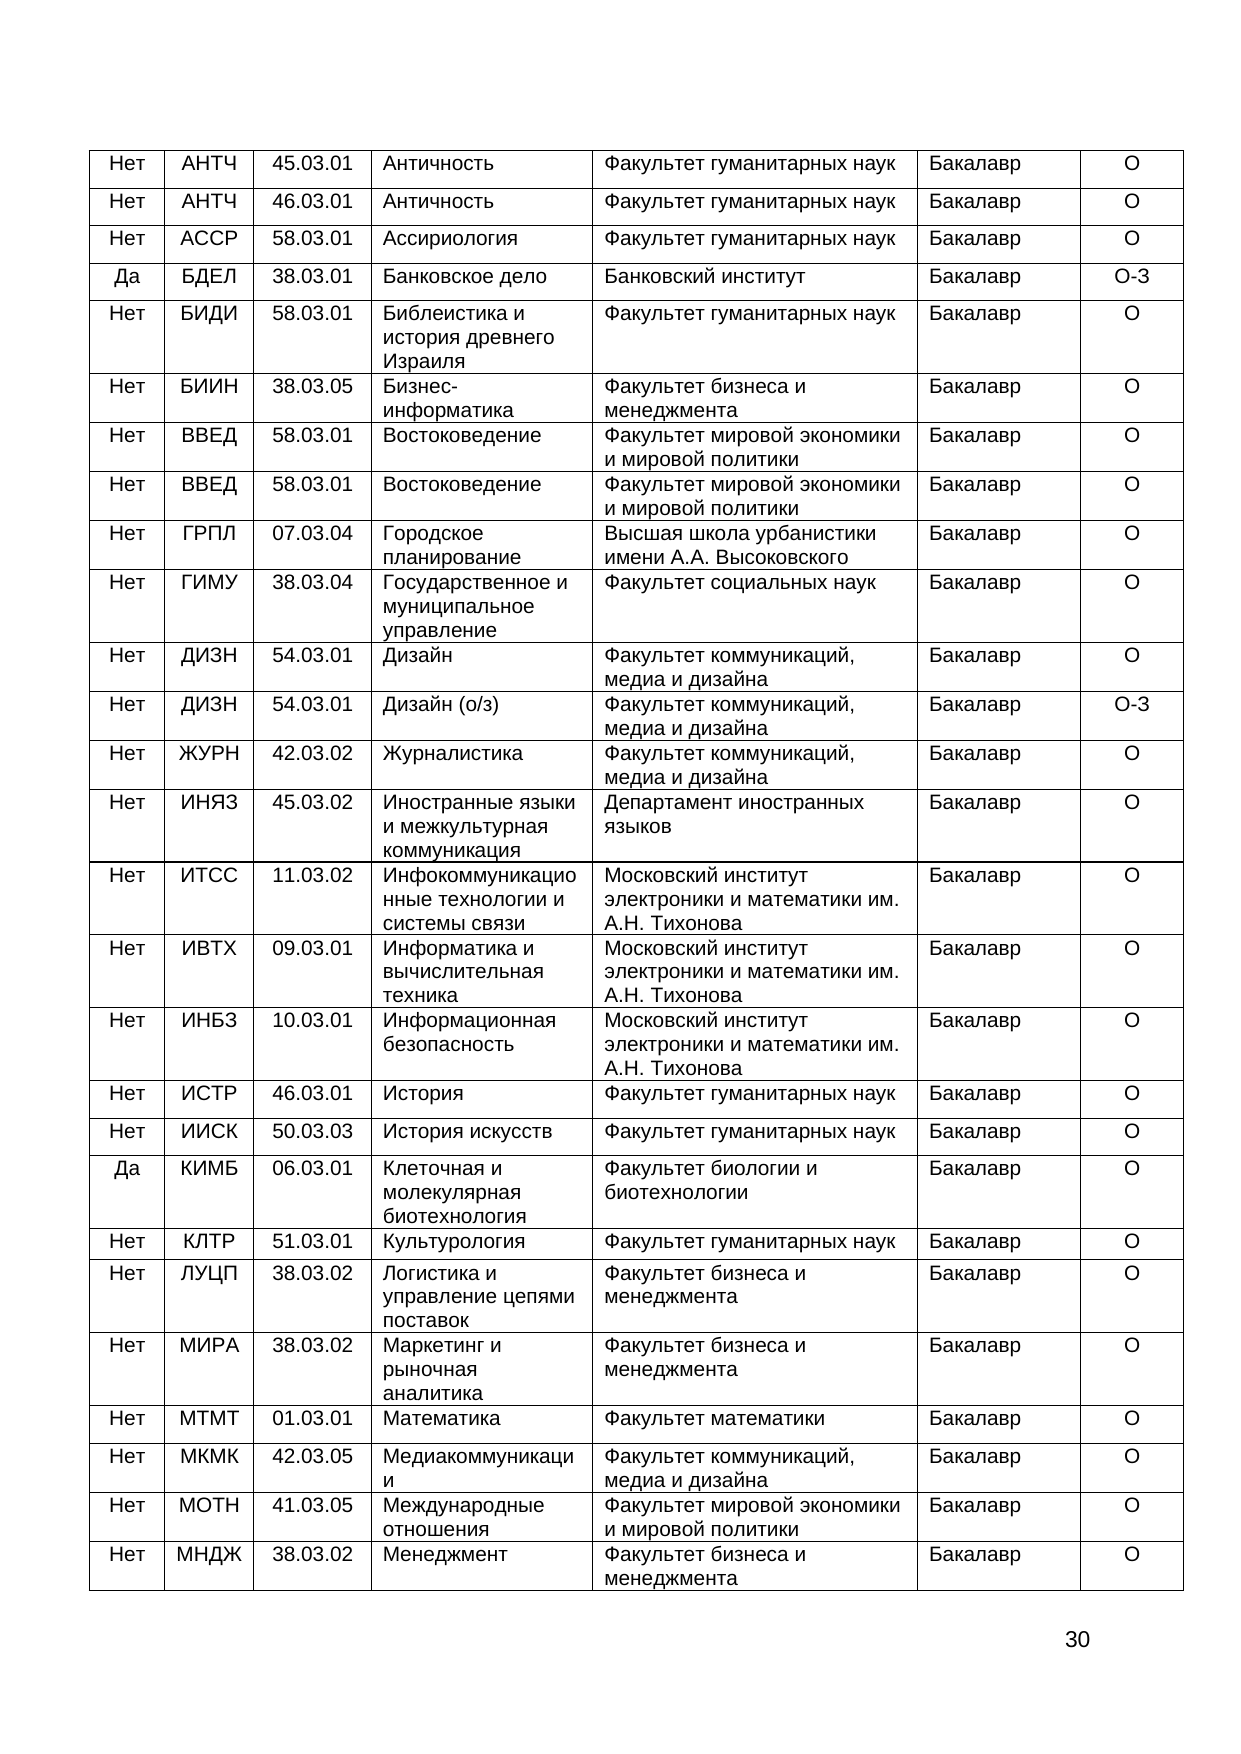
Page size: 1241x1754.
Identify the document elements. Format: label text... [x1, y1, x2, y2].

table_cell 38.03.02 [254, 1260, 371, 1332]
table_cell Бакалавр [918, 521, 1080, 569]
table_cell ИИСК [165, 1119, 253, 1155]
table_cell Бакалавр [918, 226, 1080, 262]
table_cell Бакалавр [918, 1444, 1080, 1492]
table_cell Нет [90, 423, 164, 471]
table_cell Государственное и муниципальное управление [372, 570, 592, 642]
table_cell ДИЗН [165, 643, 253, 691]
table_cell О [1081, 1008, 1183, 1080]
table_cell 41.03.05 [254, 1493, 371, 1541]
table_cell О [1081, 521, 1183, 569]
table_cell Нет [90, 226, 164, 262]
table_cell Да [90, 1156, 164, 1228]
table_cell Нет [90, 570, 164, 642]
table_cell АССР [165, 226, 253, 262]
table_cell Информационная безопасность [372, 1008, 592, 1080]
table_cell 38.03.02 [254, 1542, 371, 1589]
table_cell Математика [372, 1406, 592, 1443]
table_cell Факультет коммуникаций, медиа и дизайна [593, 692, 917, 739]
table_cell КИМБ [165, 1156, 253, 1228]
table_cell 54.03.01 [254, 643, 371, 691]
table_cell О [1081, 301, 1183, 373]
table_cell Дизайн (о/з) [372, 692, 592, 739]
table_cell 42.03.05 [254, 1444, 371, 1492]
table_cell Нет [90, 521, 164, 569]
table_cell О [1081, 790, 1183, 861]
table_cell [593, 1493, 917, 1541]
table_cell ИНЯЗ [165, 790, 253, 861]
table_cell О [1081, 935, 1183, 1007]
table_cell Логистика и управление цепями поставок [372, 1260, 592, 1332]
table_cell Клеточная и молекулярная биотехнология [372, 1156, 592, 1228]
table_cell Факультет гуманитарных наук [593, 1081, 917, 1118]
table_cell Бакалавр [918, 570, 1080, 642]
table_cell Факультет коммуникаций, медиа и дизайна [593, 1444, 917, 1492]
table_cell О [1081, 1333, 1183, 1405]
table_cell Городское планирование [372, 521, 592, 569]
table_cell О [1081, 1542, 1183, 1589]
table_cell Нет [90, 935, 164, 1007]
table_cell Факультет коммуникаций, медиа и дизайна [593, 643, 917, 691]
table_cell Нет [90, 1260, 164, 1332]
table_cell Нет [90, 1542, 164, 1589]
table_cell Нет [90, 1008, 164, 1080]
table_cell Факультет гуманитарных наук [593, 301, 917, 373]
table_cell Факультет бизнеса и менеджмента [593, 1260, 917, 1332]
table_cell Бакалавр [918, 741, 1080, 788]
table_cell Московский институт электроники и математики им. А.Н. Тихонова [593, 863, 917, 934]
table_cell Библеистика и история древнего Израиля [372, 301, 592, 373]
table_cell Факультет социальных наук [593, 570, 917, 642]
table_cell Нет [90, 692, 164, 739]
table_cell Факультет гуманитарных наук [593, 189, 917, 225]
table_cell О-З [1081, 264, 1183, 300]
table_cell МКМК [165, 1444, 253, 1492]
table_cell Нет [90, 374, 164, 422]
table_cell БИДИ [165, 301, 253, 373]
table_cell Бакалавр [918, 1229, 1080, 1259]
table_cell Нет [90, 151, 164, 187]
table_cell 38.03.01 [254, 264, 371, 300]
table_cell О [1081, 374, 1183, 422]
table_cell 58.03.01 [254, 472, 371, 520]
table_cell Ассириология [372, 226, 592, 262]
table_cell 01.03.01 [254, 1406, 371, 1443]
table_cell О [1081, 1260, 1183, 1332]
table_cell Нет [90, 1333, 164, 1405]
table_cell 38.03.04 [254, 570, 371, 642]
table_cell ВВЕД [165, 472, 253, 520]
table_cell О [1081, 570, 1183, 642]
table_cell 58.03.01 [254, 226, 371, 262]
table_cell 07.03.04 [254, 521, 371, 569]
table_cell МНДЖ [165, 1542, 253, 1589]
table_cell Культурология [372, 1229, 592, 1259]
table_cell Бакалавр [918, 1260, 1080, 1332]
table_cell Медиакоммуникации [372, 1444, 592, 1492]
table_cell О [1081, 1081, 1183, 1118]
table_cell Департамент иностранных языков [593, 790, 917, 861]
table_cell 09.03.01 [254, 935, 371, 1007]
table_cell ВВЕД [165, 423, 253, 471]
table_cell Московский институт электроники и математики им. А.Н. Тихонова [593, 1008, 917, 1080]
table_cell Нет [90, 1444, 164, 1492]
table_cell Бакалавр [918, 1542, 1080, 1589]
table_cell МИРА [165, 1333, 253, 1405]
table_cell Факультет биологии и биотехнологии [593, 1156, 917, 1228]
table_cell Бакалавр [918, 643, 1080, 691]
table_cell 51.03.01 [254, 1229, 371, 1259]
table_cell О [1081, 741, 1183, 788]
table_cell Бакалавр [918, 264, 1080, 300]
table_cell Банковское дело [372, 264, 592, 300]
table_cell 50.03.03 [254, 1119, 371, 1155]
table_cell О [1081, 151, 1183, 187]
table_cell Факультет гуманитарных наук [593, 151, 917, 187]
table_cell Факультет коммуникаций, медиа и дизайна [593, 741, 917, 788]
table_cell О [1081, 226, 1183, 262]
table_cell Маркетинг и рыночная аналитика [372, 1333, 592, 1405]
table_cell Бакалавр [918, 301, 1080, 373]
table_cell Дизайн [372, 643, 592, 691]
table_cell 46.03.01 [254, 1081, 371, 1118]
table_cell ИНБЗ [165, 1008, 253, 1080]
table_cell О [1081, 472, 1183, 520]
table_cell Банковский институт [593, 264, 917, 300]
table_cell 45.03.02 [254, 790, 371, 861]
table_cell 06.03.01 [254, 1156, 371, 1228]
table_cell МОТН [165, 1493, 253, 1541]
table_cell БИИН [165, 374, 253, 422]
table_cell История искусств [372, 1119, 592, 1155]
table_cell ГИМУ [165, 570, 253, 642]
table_cell О-З [1081, 692, 1183, 739]
table_cell Нет [90, 1406, 164, 1443]
table_cell Московский институт электроники и математики им. А.Н. Тихонова [593, 935, 917, 1007]
table_cell Бакалавр [918, 1333, 1080, 1405]
table_cell Нет [90, 1081, 164, 1118]
table_cell БДЕЛ [165, 264, 253, 300]
table_cell Античность [372, 189, 592, 225]
table_cell Нет [90, 863, 164, 934]
table_cell 46.03.01 [254, 189, 371, 225]
table_cell О [1081, 423, 1183, 471]
table_cell Нет [90, 741, 164, 788]
table_cell Нет [90, 472, 164, 520]
table_cell Бакалавр [918, 1406, 1080, 1443]
table_cell 45.03.01 [254, 151, 371, 187]
table_cell Да [90, 264, 164, 300]
table_cell Факультет бизнеса и менеджмента [593, 374, 917, 422]
table_cell Инфокоммуникационные технологии и системы связи [372, 863, 592, 934]
table_cell КЛТР [165, 1229, 253, 1259]
table_cell 58.03.01 [254, 423, 371, 471]
table_cell Бакалавр [918, 189, 1080, 225]
table_cell Международные отношения [372, 1493, 592, 1541]
table_cell Бакалавр [918, 151, 1080, 187]
table_cell Бакалавр [918, 692, 1080, 739]
table_cell ИВТХ [165, 935, 253, 1007]
table_cell Иностранные языки и межкультурная коммуникация [372, 790, 592, 861]
table_cell Факультет гуманитарных наук [593, 1229, 917, 1259]
table_cell Факультет бизнеса и менеджмента [593, 1333, 917, 1405]
table_cell ЖУРН [165, 741, 253, 788]
table_cell 38.03.02 [254, 1333, 371, 1405]
table_cell АНТЧ [165, 151, 253, 187]
table_cell 38.03.05 [254, 374, 371, 422]
table_cell Факультет математики [593, 1406, 917, 1443]
table_cell ДИЗН [165, 692, 253, 739]
table_cell О [1081, 863, 1183, 934]
table_cell ИСТР [165, 1081, 253, 1118]
table_cell Бакалавр [918, 423, 1080, 471]
table_cell Факультет бизнеса и менеджмента [593, 1542, 917, 1589]
table_cell Бакалавр [918, 1008, 1080, 1080]
table_cell Факультет мировой экономики и мировой политики [593, 472, 917, 520]
table_cell 54.03.01 [254, 692, 371, 739]
table_cell О [1081, 1493, 1183, 1541]
table_cell Бакалавр [918, 935, 1080, 1007]
table_cell Бакалавр [918, 472, 1080, 520]
table_cell О [1081, 189, 1183, 225]
table_cell АНТЧ [165, 189, 253, 225]
table_cell Нет [90, 1493, 164, 1541]
table_cell Нет [90, 790, 164, 861]
table_cell Нет [90, 301, 164, 373]
table_cell Бакалавр [918, 863, 1080, 934]
table_cell Менеджмент [372, 1542, 592, 1589]
table_cell О [1081, 1229, 1183, 1259]
table_cell О [1081, 643, 1183, 691]
table_cell 58.03.01 [254, 301, 371, 373]
table_cell Востоковедение [372, 423, 592, 471]
table_cell Востоковедение [372, 472, 592, 520]
table_cell 10.03.01 [254, 1008, 371, 1080]
table_cell ГРПЛ [165, 521, 253, 569]
table_cell Нет [90, 643, 164, 691]
table_cell Бакалавр [918, 1493, 1080, 1541]
table_cell О [1081, 1119, 1183, 1155]
table_cell Бакалавр [918, 1119, 1080, 1155]
table_cell О [1081, 1406, 1183, 1443]
table_cell Бизнес-информатика [372, 374, 592, 422]
table_cell Нет [90, 1119, 164, 1155]
table_cell О [1081, 1444, 1183, 1492]
table_cell Информатика и вычислительная техника [372, 935, 592, 1007]
table_cell Бакалавр [918, 790, 1080, 861]
table_cell ИТСС [165, 863, 253, 934]
table_cell МТМТ [165, 1406, 253, 1443]
table_cell Бакалавр [918, 1156, 1080, 1228]
table_cell Нет [90, 1229, 164, 1259]
table_cell 11.03.02 [254, 863, 371, 934]
table_cell Бакалавр [918, 374, 1080, 422]
table_cell 42.03.02 [254, 741, 371, 788]
table_cell Факультет гуманитарных наук [593, 1119, 917, 1155]
table_cell Журналистика [372, 741, 592, 788]
table_cell Античность [372, 151, 592, 187]
table_cell Нет [90, 189, 164, 225]
table_cell ЛУЦП [165, 1260, 253, 1332]
table_cell Бакалавр [918, 1081, 1080, 1118]
table_cell О [1081, 1156, 1183, 1228]
table_cell История [372, 1081, 592, 1118]
table_cell Высшая школа урбанистики имени А.А. Высоковского [593, 521, 917, 569]
table_cell Факультет мировой экономики и мировой политики [593, 423, 917, 471]
table_cell Факультет гуманитарных наук [593, 226, 917, 262]
